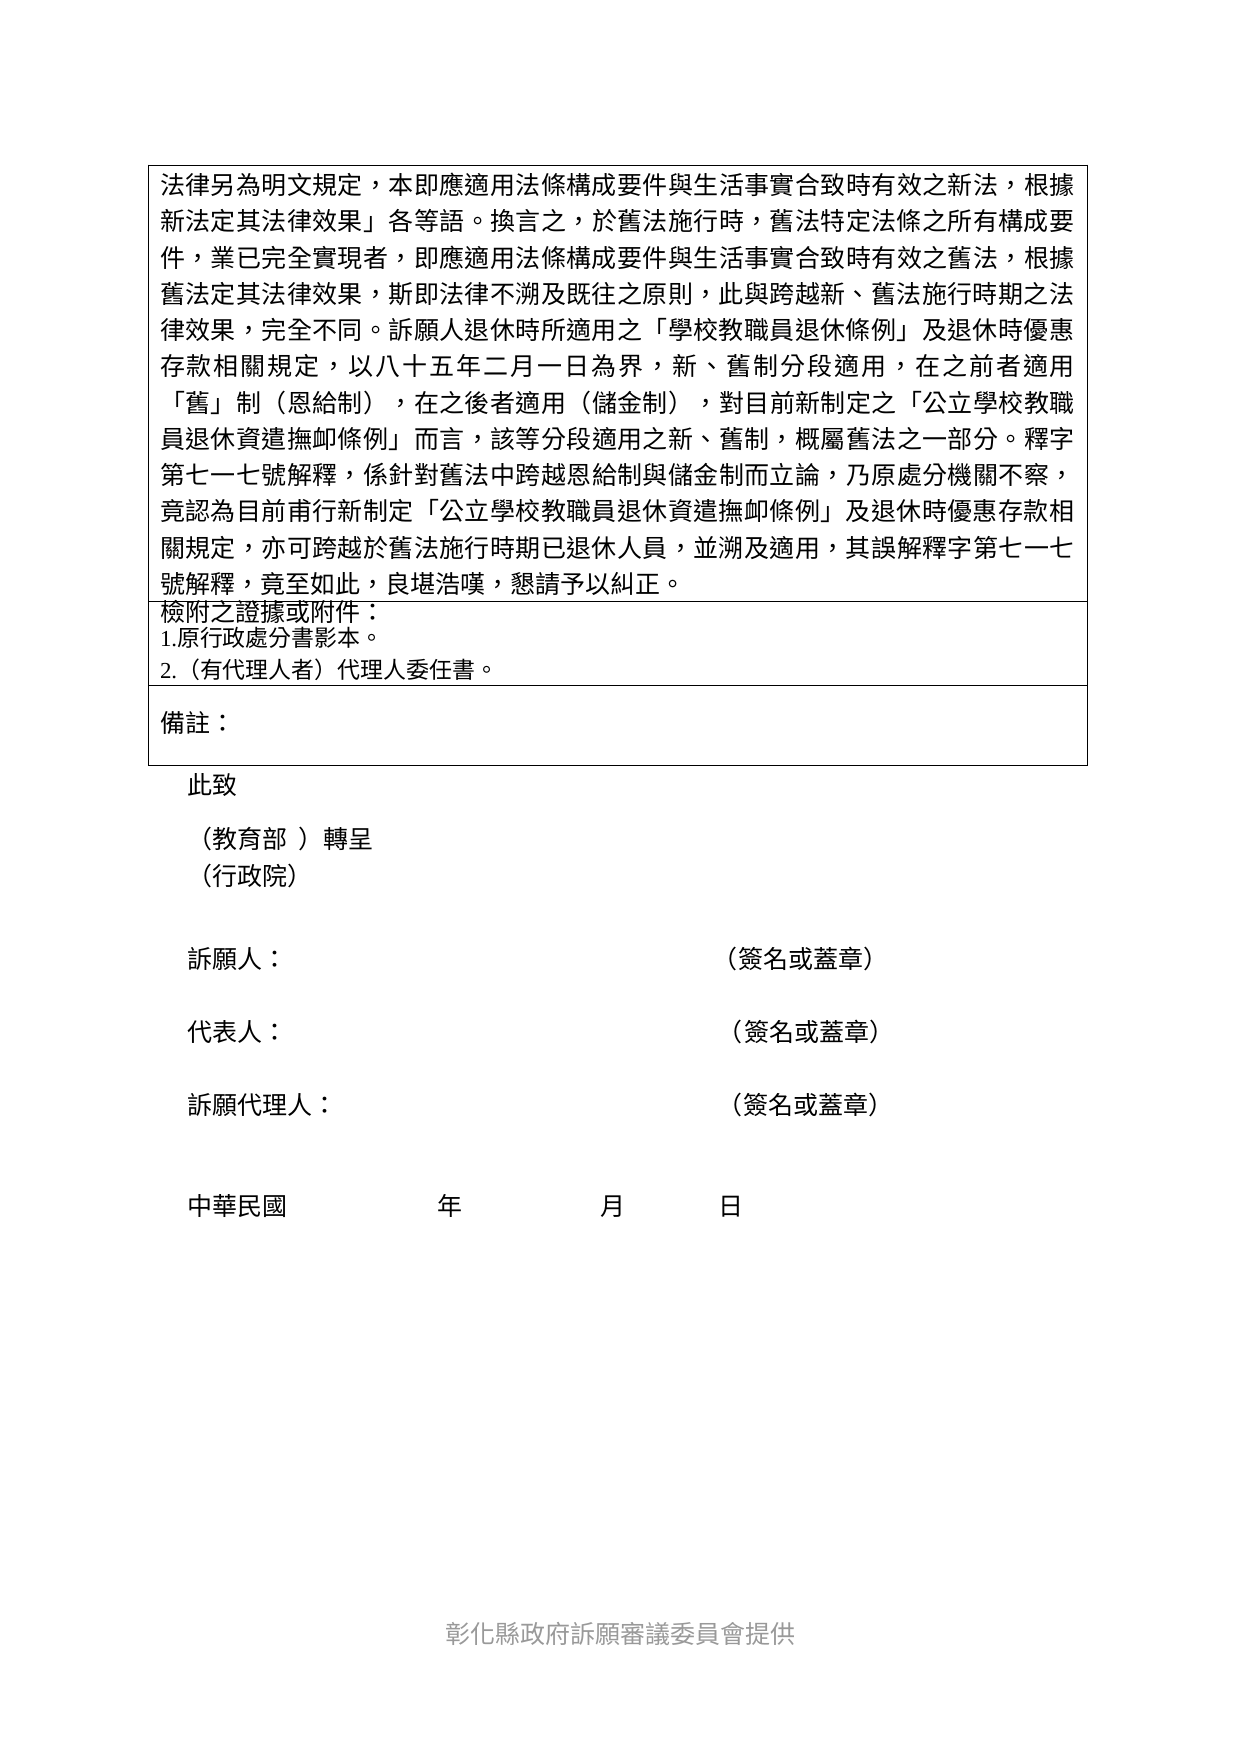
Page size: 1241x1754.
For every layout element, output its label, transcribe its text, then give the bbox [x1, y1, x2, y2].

table_cell 檢附之證據或附件： 1.原行政處分書影本。 2.（有代理人者）代理人委任書。 [149, 602, 1087, 685]
list （行政院） [187, 856, 1053, 892]
list 訴願代理人： （簽名或蓋章） [187, 1056, 1053, 1129]
list 此致 [187, 766, 1053, 802]
list 中華民國 年 月 日 [187, 1187, 1053, 1223]
table_cell 備註： [149, 686, 1087, 764]
list 代表人： （簽名或蓋章） [187, 983, 1053, 1056]
list （教育部 ）轉呈 [187, 820, 1053, 856]
list 訴願人： （簽名或蓋章） [187, 911, 1053, 983]
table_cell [149, 166, 1087, 601]
